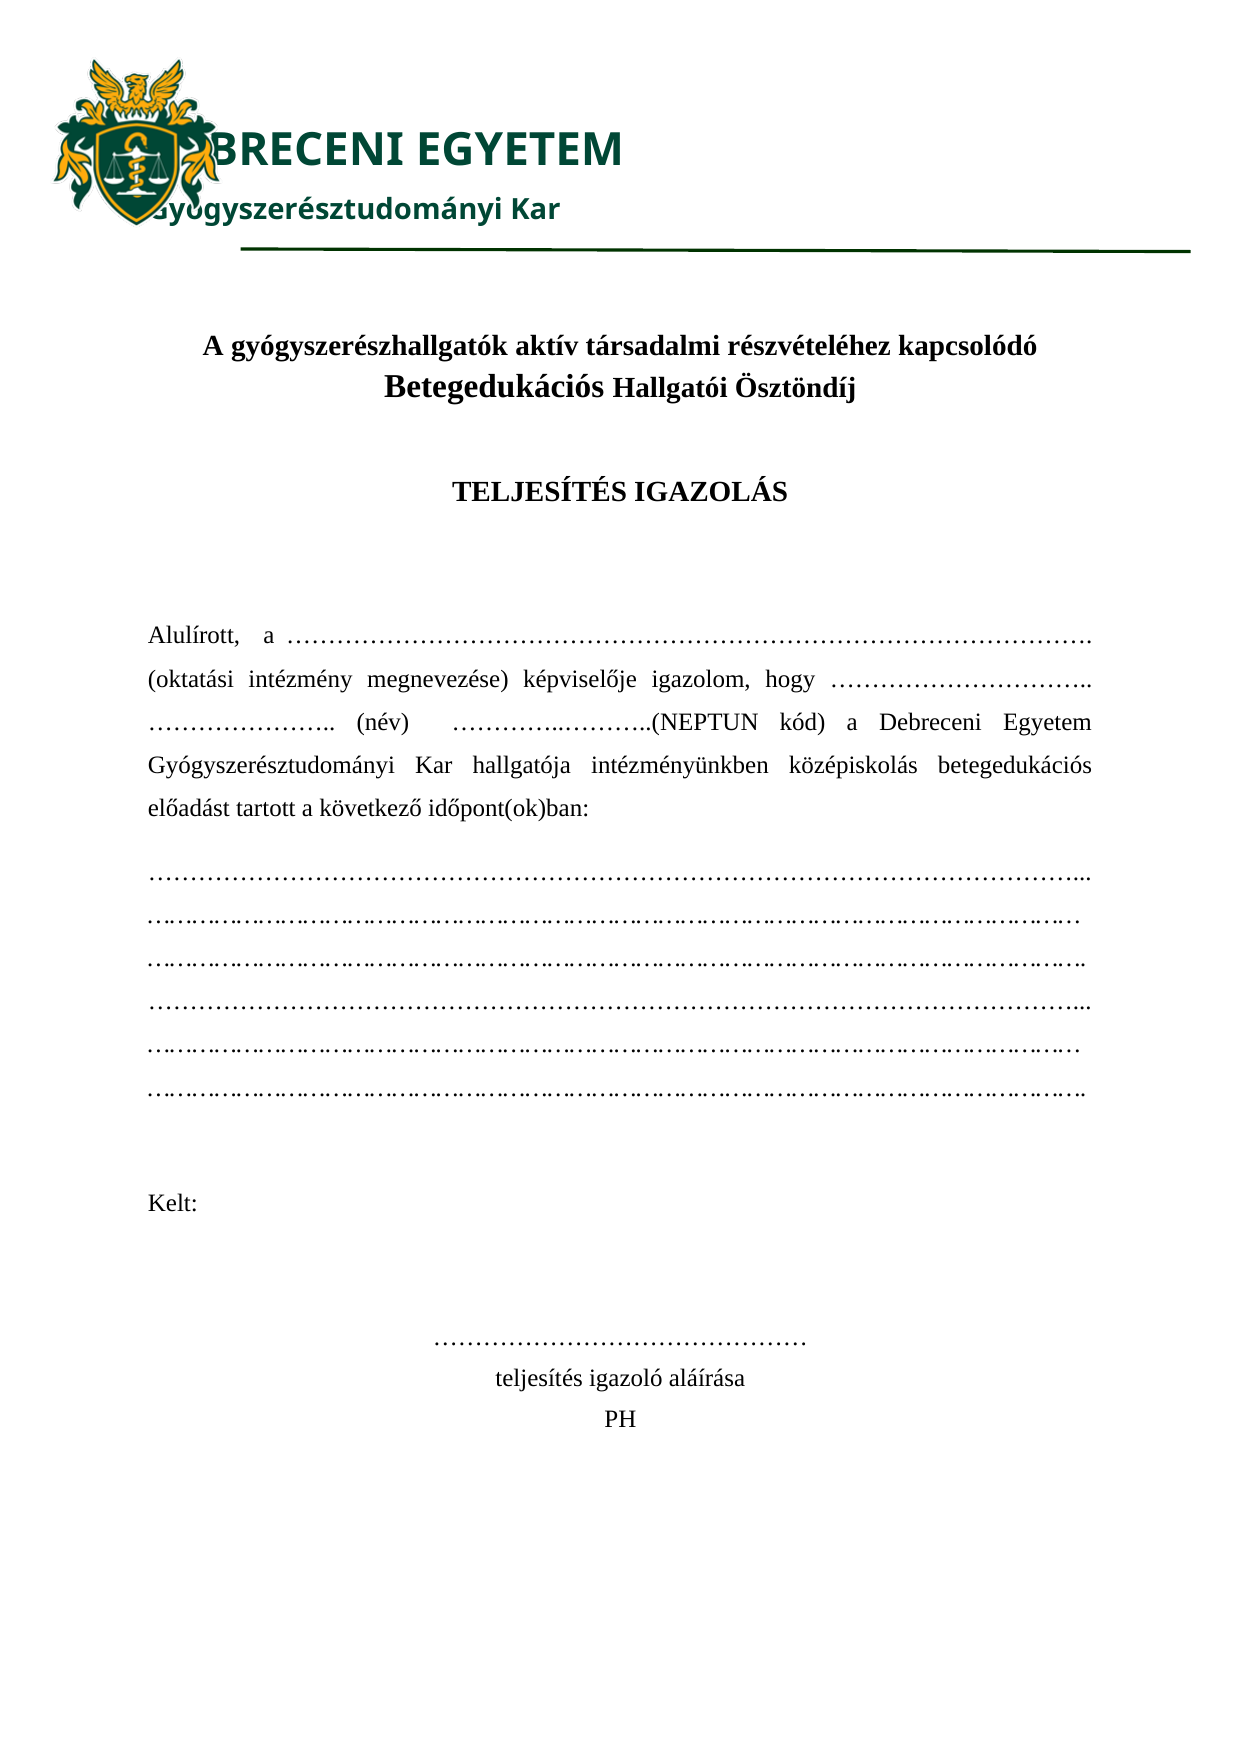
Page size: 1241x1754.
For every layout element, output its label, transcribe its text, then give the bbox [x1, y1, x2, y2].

text teljesítés igazoló aláírása [148, 1363, 1092, 1392]
text Kelt: [148, 1188, 1092, 1216]
text PH [148, 1404, 1092, 1433]
text …………………………………………………………………………………………………... [148, 857, 1092, 886]
text ……………………………………… [148, 1322, 1092, 1350]
picture [45, 48, 224, 230]
text A gyógyszerészhallgatók aktív társadalmi részvételéhez kapcsolódó [148, 328, 1092, 362]
text …………………………………………………………………………………………………... [148, 986, 1092, 1015]
text TELJESÍTÉS IGAZOLÁS [148, 474, 1092, 508]
text ………………………………………………………………………………………………………………………………………………………………………………………………………………………………. [148, 1029, 1092, 1101]
text Alulírott, a ……………………………………………………………………………………. (oktatási intézmény megnevezése) képviselője igazolom, hogy …………………………..………………….. (név) …………..………..(NEPTUN kód) a Debreceni Egyetem Gyógyszerésztudományi Kar hallgatója intézményünkben középiskolás betegedukációs előadást tartott a következő időpont(ok)ban: [148, 621, 1092, 822]
text ………………………………………………………………………………………………………………………………………………………………………………………………………………………………. [148, 900, 1092, 972]
text Betegedukációs Hallgatói Ösztöndíj [148, 367, 1092, 405]
